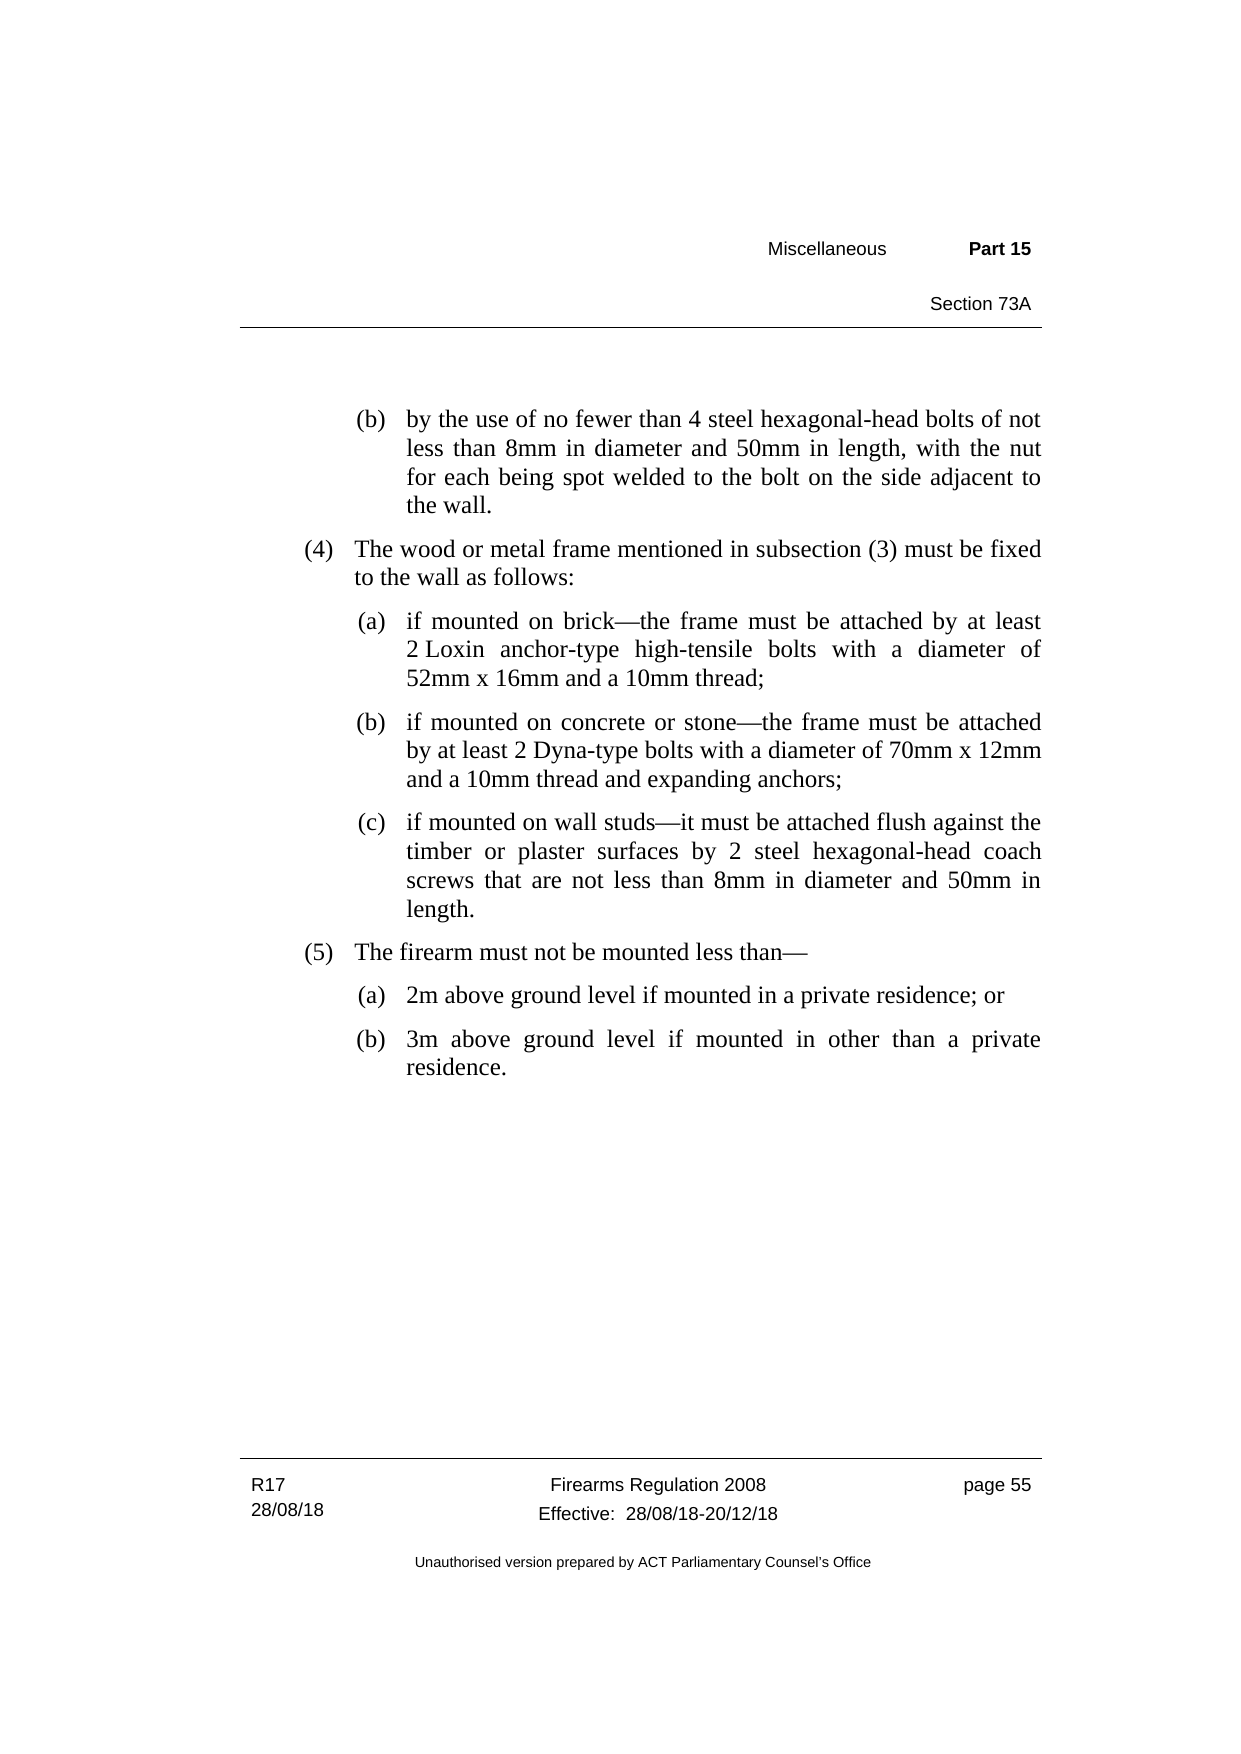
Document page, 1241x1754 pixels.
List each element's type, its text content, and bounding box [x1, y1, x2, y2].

text (b) if mounted on concrete or stone—the frame must be attached by at least 2 Dyna-type bolts with a diameter of 70mm x 12mm and a 10mm thread and expanding anchors; [239, 707, 1042, 793]
text (c) if mounted on wall studs—it must be attached flush against the timber or plaster surfaces by 2 steel hexagonal-head coach screws that are not less than 8mm in diameter and 50mm in length. [239, 807, 1042, 922]
text (5) The firearm must not be mounted less than— [239, 937, 1042, 966]
text (a) 2m above ground level if mounted in a private residence; or [239, 980, 1042, 1009]
text (b) 3m above ground level if mounted in other than a private residence. [239, 1024, 1042, 1081]
text (a) if mounted on brick—the frame must be attached by at least 2 Loxin anchor-type high-tensile bolts with a diameter of 52mm x 16mm and a 10mm thread; [239, 606, 1042, 692]
text (4) The wood or metal frame mentioned in subsection (3) must be fixed to the wall as follows: [239, 534, 1042, 591]
text (b) by the use of no fewer than 4 steel hexagonal-head bolts of not less than 8mm in diameter and 50mm in length, with the nut for each being spot welded to the bolt on the side adjacent to the wall. [239, 404, 1042, 519]
